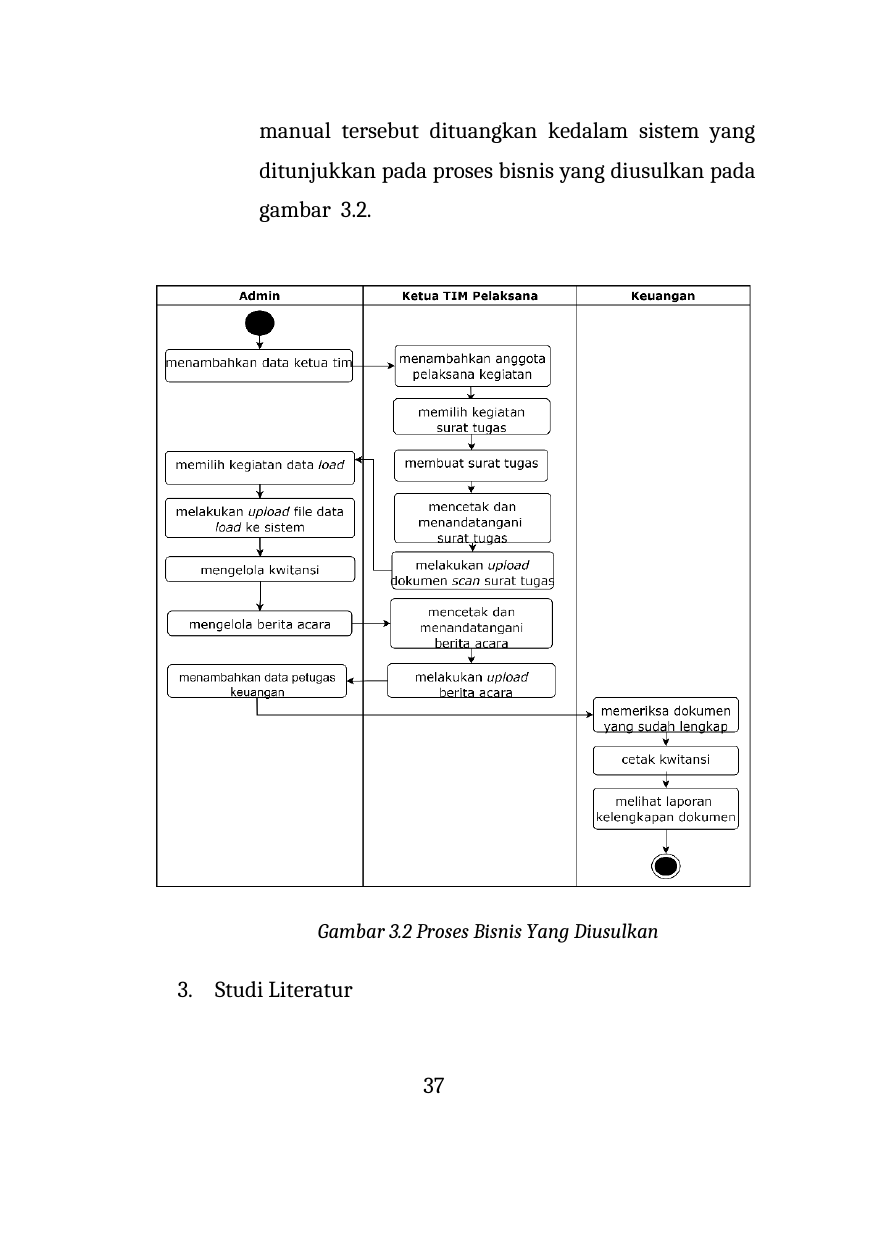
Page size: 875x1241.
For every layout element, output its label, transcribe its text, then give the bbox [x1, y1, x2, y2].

text Gambar 3.2 Proses Bisnis Yang Diusulkan [185, 895, 756, 944]
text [259, 118, 756, 223]
subtitle Studi Literatur [177, 977, 756, 1003]
picture [148, 277, 758, 895]
